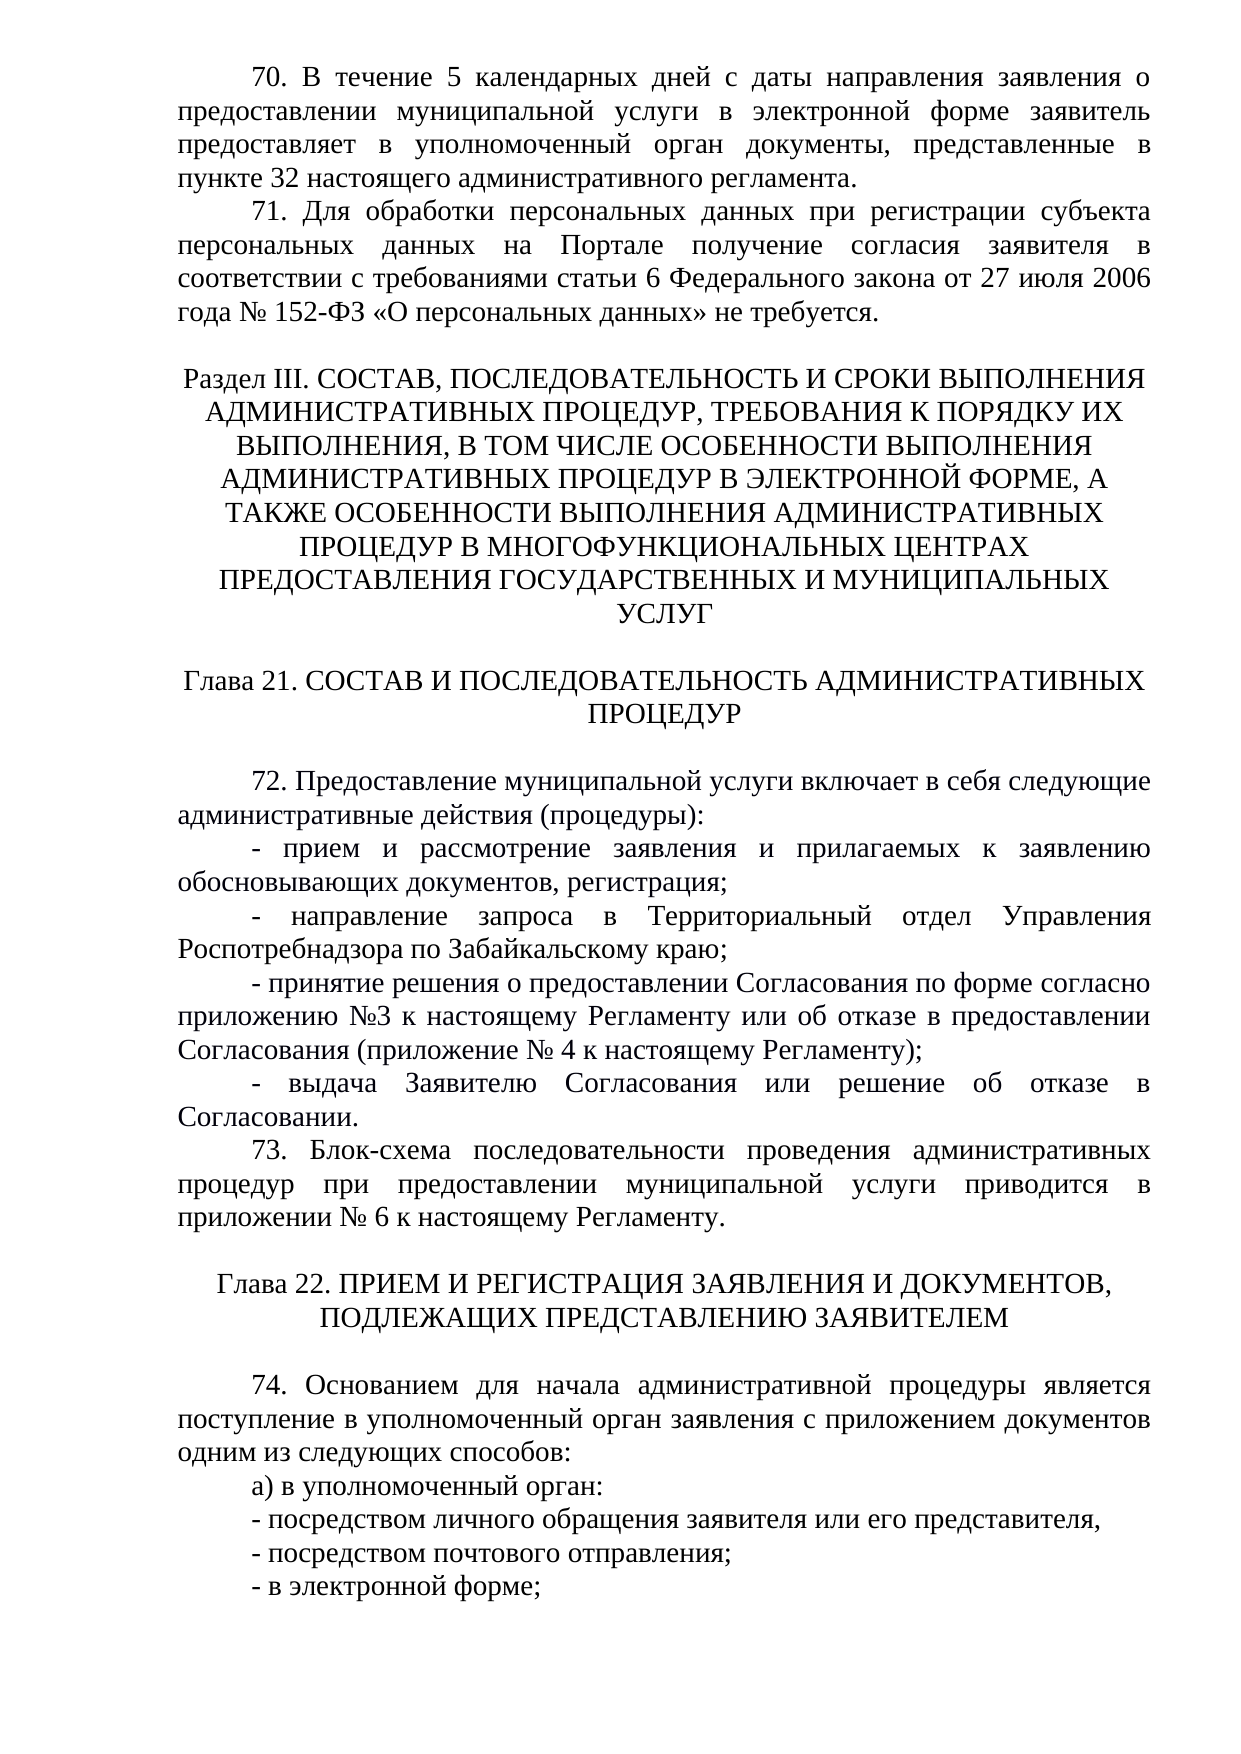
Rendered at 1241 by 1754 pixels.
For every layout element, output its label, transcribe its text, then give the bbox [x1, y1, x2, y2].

list Глава 21. СОСТАВ И ПОСЛЕДОВАТЕЛЬНОСТЬ АДМИНИСТРАТИВНЫХ ПРОЦЕДУР [177, 663, 1152, 730]
text - посредством личного обращения заявителя или его представителя, [177, 1501, 1152, 1535]
list 71. Для обработки персональных данных при регистрации субъекта персональных данных на Портале получение согласия заявителя в соответствии с требованиями статьи 6 Федерального закона от 27 июля 2006 года № 152-ФЗ «О персональных данных» не требуется. [177, 193, 1152, 327]
text - направление запроса в Территориальный отдел Управления Роспотребнадзора по Забайкальскому краю; [177, 898, 1152, 965]
text - принятие решения о предоставлении Согласования по форме согласно приложению №3 к настоящему Регламенту или об отказе в предоставлении Согласования (приложение № 4 к настоящему Регламенту); [177, 965, 1152, 1065]
text а) в уполномоченный орган: [177, 1468, 1152, 1501]
text - выдача Заявителю Согласования или решение об отказе в Согласовании. [177, 1065, 1152, 1132]
text 74. Основанием для начала административной процедуры является поступление в уполномоченный орган заявления с приложением документов одним из следующих способов: [177, 1367, 1152, 1468]
text 73. Блок-схема последовательности проведения административных процедур при предоставлении муниципальной услуги приводится в приложении № 6 к настоящему Регламенту. [177, 1132, 1152, 1233]
list 70. В течение 5 календарных дней с даты направления заявления о предоставлении муниципальной услуги в электронной форме заявитель предоставляет в уполномоченный орган документы, представленные в пункте 32 настоящего административного регламента. [177, 59, 1152, 193]
text - посредством почтового отправления; [177, 1535, 1152, 1568]
text - прием и рассмотрение заявления и прилагаемых к заявлению обосновывающих документов, регистрация; [177, 831, 1152, 898]
text 72. Предоставление муниципальной услуги включает в себя следующие административные действия (процедуры): [177, 763, 1152, 831]
text - в электронной форме; [177, 1568, 1152, 1602]
list Раздел III. СОСТАВ, ПОСЛЕДОВАТЕЛЬНОСТЬ И СРОКИ ВЫПОЛНЕНИЯ АДМИНИСТРАТИВНЫХ ПРОЦЕДУР, ТРЕБОВАНИЯ К ПОРЯДКУ ИХ ВЫПОЛНЕНИЯ, В ТОМ ЧИСЛЕ ОСОБЕННОСТИ ВЫПОЛНЕНИЯ АДМИНИСТРАТИВНЫХ ПРОЦЕДУР В ЭЛЕКТРОННОЙ ФОРМЕ, А ТАКЖЕ ОСОБЕННОСТИ ВЫПОЛНЕНИЯ АДМИНИСТРАТИВНЫХ ПРОЦЕДУР В МНОГОФУНКЦИОНАЛЬНЫХ ЦЕНТРАХ ПРЕДОСТАВЛЕНИЯ ГОСУДАРСТВЕННЫХ И МУНИЦИПАЛЬНЫХ УСЛУГ [177, 361, 1152, 629]
text Глава 22. ПРИЕМ И РЕГИСТРАЦИЯ ЗАЯВЛЕНИЯ И ДОКУМЕНТОВ, ПОДЛЕЖАЩИХ ПРЕДСТАВЛЕНИЮ ЗАЯВИТЕЛЕМ [177, 1267, 1152, 1334]
